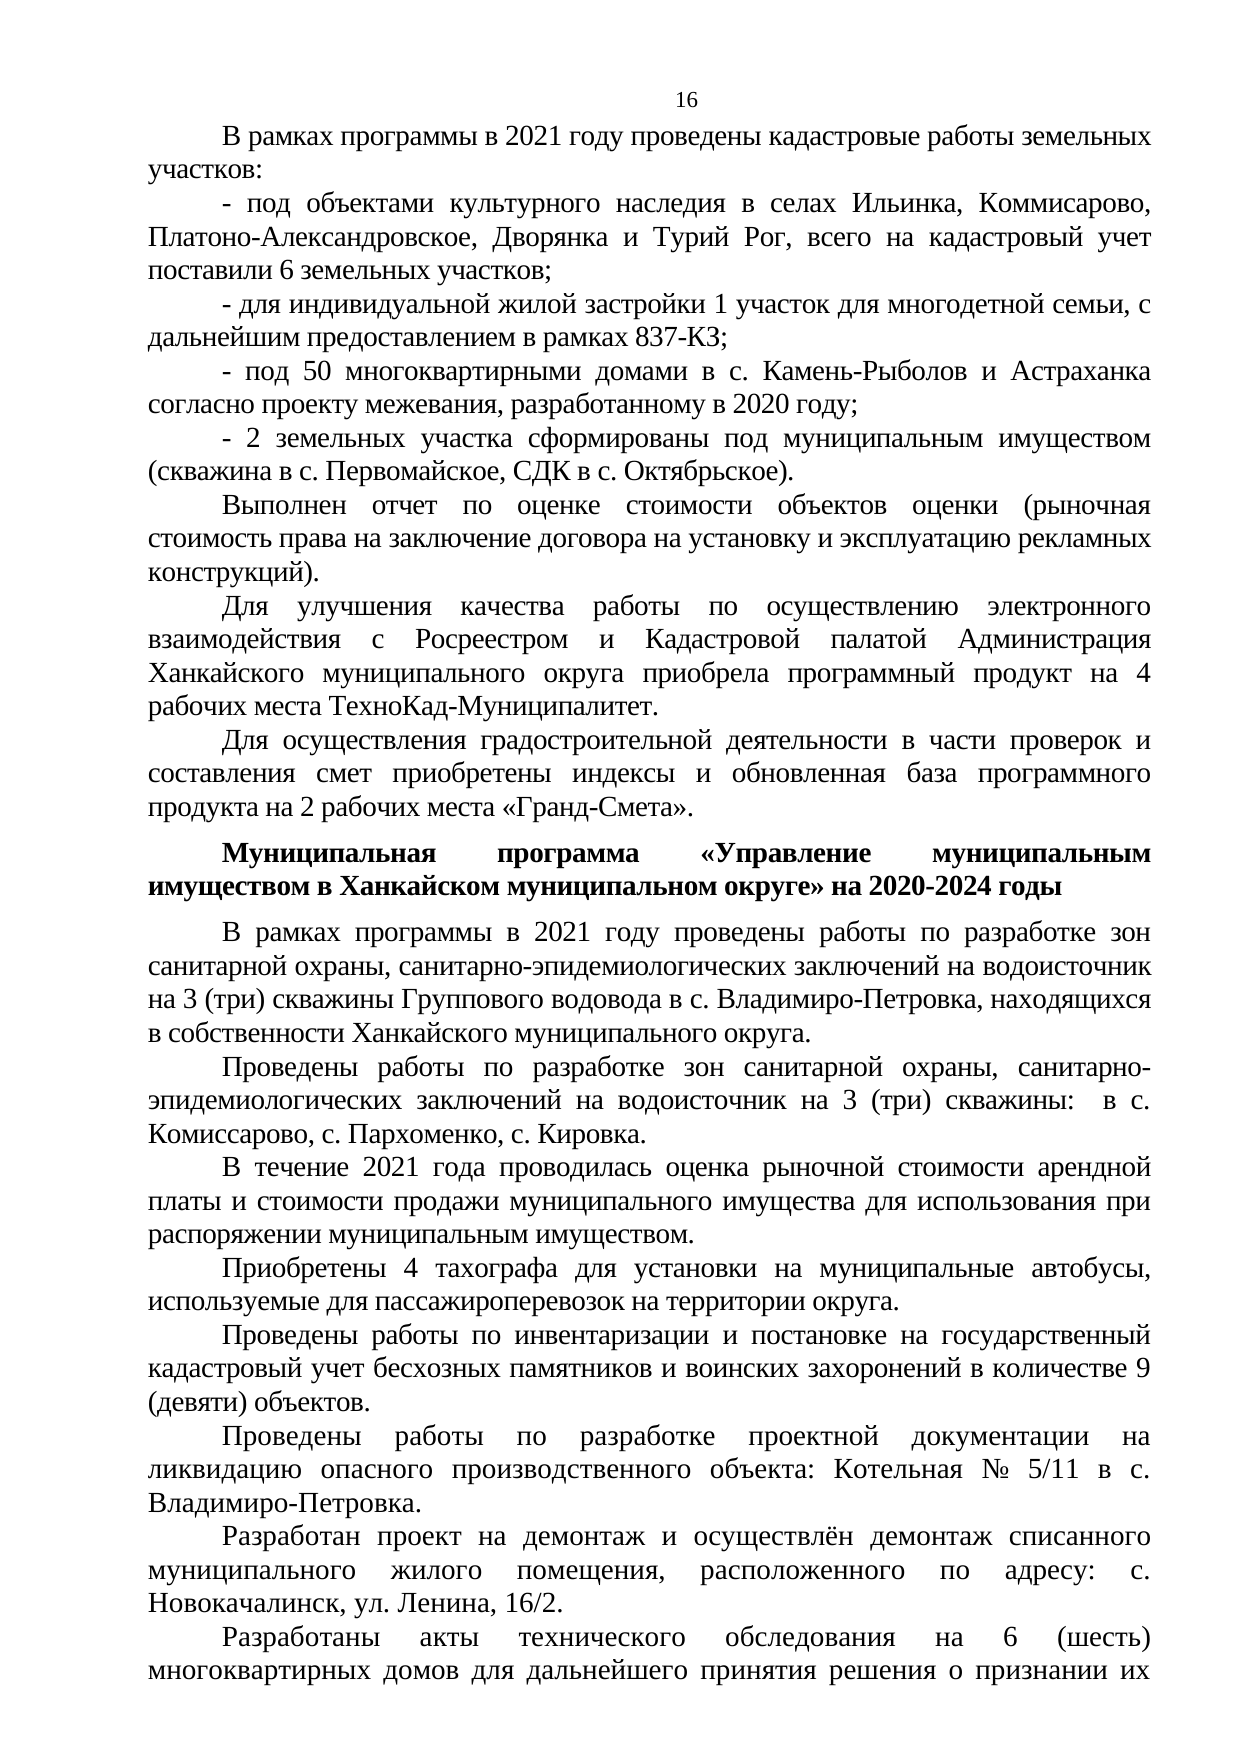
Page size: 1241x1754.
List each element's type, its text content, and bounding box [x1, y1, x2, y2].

text Выполнен отчет по оценке стоимости объектов оценки (рыночная стоимость права на заключение договора на установку и эксплуатацию рекламных конструкций). [148, 487, 1152, 588]
text В рамках программы в 2021 году проведены кадастровые работы земельных участков: [148, 118, 1152, 185]
text Проведены работы по инвентаризации и постановке на государственный кадастровый учет бесхозных памятников и воинских захоронений в количестве 9 (девяти) объектов. [148, 1317, 1152, 1418]
text Проведены работы по разработке зон санитарной охраны, санитарно-эпидемиологических заключений на водоисточник на 3 (три) скважины: в с. Комиссарово, с. Пархоменко, с. Кировка. [148, 1049, 1152, 1149]
text Для осуществления градостроительной деятельности в части проверок и составления смет приобретены индексы и обновленная база программного продукта на 2 рабочих места «Гранд-Смета». [148, 722, 1152, 822]
text В течение 2021 года проводилась оценка рыночной стоимости арендной платы и стоимости продажи муниципального имущества для использования при распоряжении муниципальным имуществом. [148, 1149, 1152, 1250]
text - под 50 многоквартирными домами в с. Камень-Рыболов и Астраханка согласно проекту межевания, разработанному в 2020 году; [148, 353, 1152, 420]
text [148, 1619, 1152, 1686]
text Приобретены 4 тахографа для установки на муниципальные автобусы, используемые для пассажироперевозок на территории округа. [148, 1250, 1152, 1317]
text Для улучшения качества работы по осуществлению электронного взаимодействия с Росреестром и Кадастровой палатой Администрация Ханкайского муниципального округа приобрела программный продукт на 4 рабочих места ТехноКад-Муниципалитет. [148, 588, 1152, 722]
text - для индивидуальной жилой застройки 1 участок для многодетной семьи, с дальнейшим предоставлением в рамках 837-КЗ; [148, 286, 1152, 353]
text В рамках программы в 2021 году проведены работы по разработке зон санитарной охраны, санитарно-эпидемиологических заключений на водоисточник на 3 (три) скважины Группового водовода в с. Владимиро-Петровка, находящихся в собственности Ханкайского муниципального округа. [148, 914, 1152, 1049]
text - под объектами культурного наследия в селах Ильинка, Коммисарово, Платоно-Александровское, Дворянка и Турий Рог, всего на кадастровый учет поставили 6 земельных участков; [148, 185, 1152, 286]
text Муниципальная программа «Управление муниципальным имуществом в Ханкайском муниципальном округе» на 2020-2024 годы [148, 835, 1152, 902]
text Проведены работы по разработке проектной документации на ликвидацию опасного производственного объекта: Котельная № 5/11 в с. Владимиро-Петровка. [148, 1418, 1152, 1518]
text Разработан проект на демонтаж и осуществлён демонтаж списанного муниципального жилого помещения, расположенного по адресу: с. Новокачалинск, ул. Ленина, 16/2. [148, 1518, 1152, 1619]
text - 2 земельных участка сформированы под муниципальным имуществом (скважина в с. Первомайское, СДК в с. Октябрьское). [148, 420, 1152, 487]
